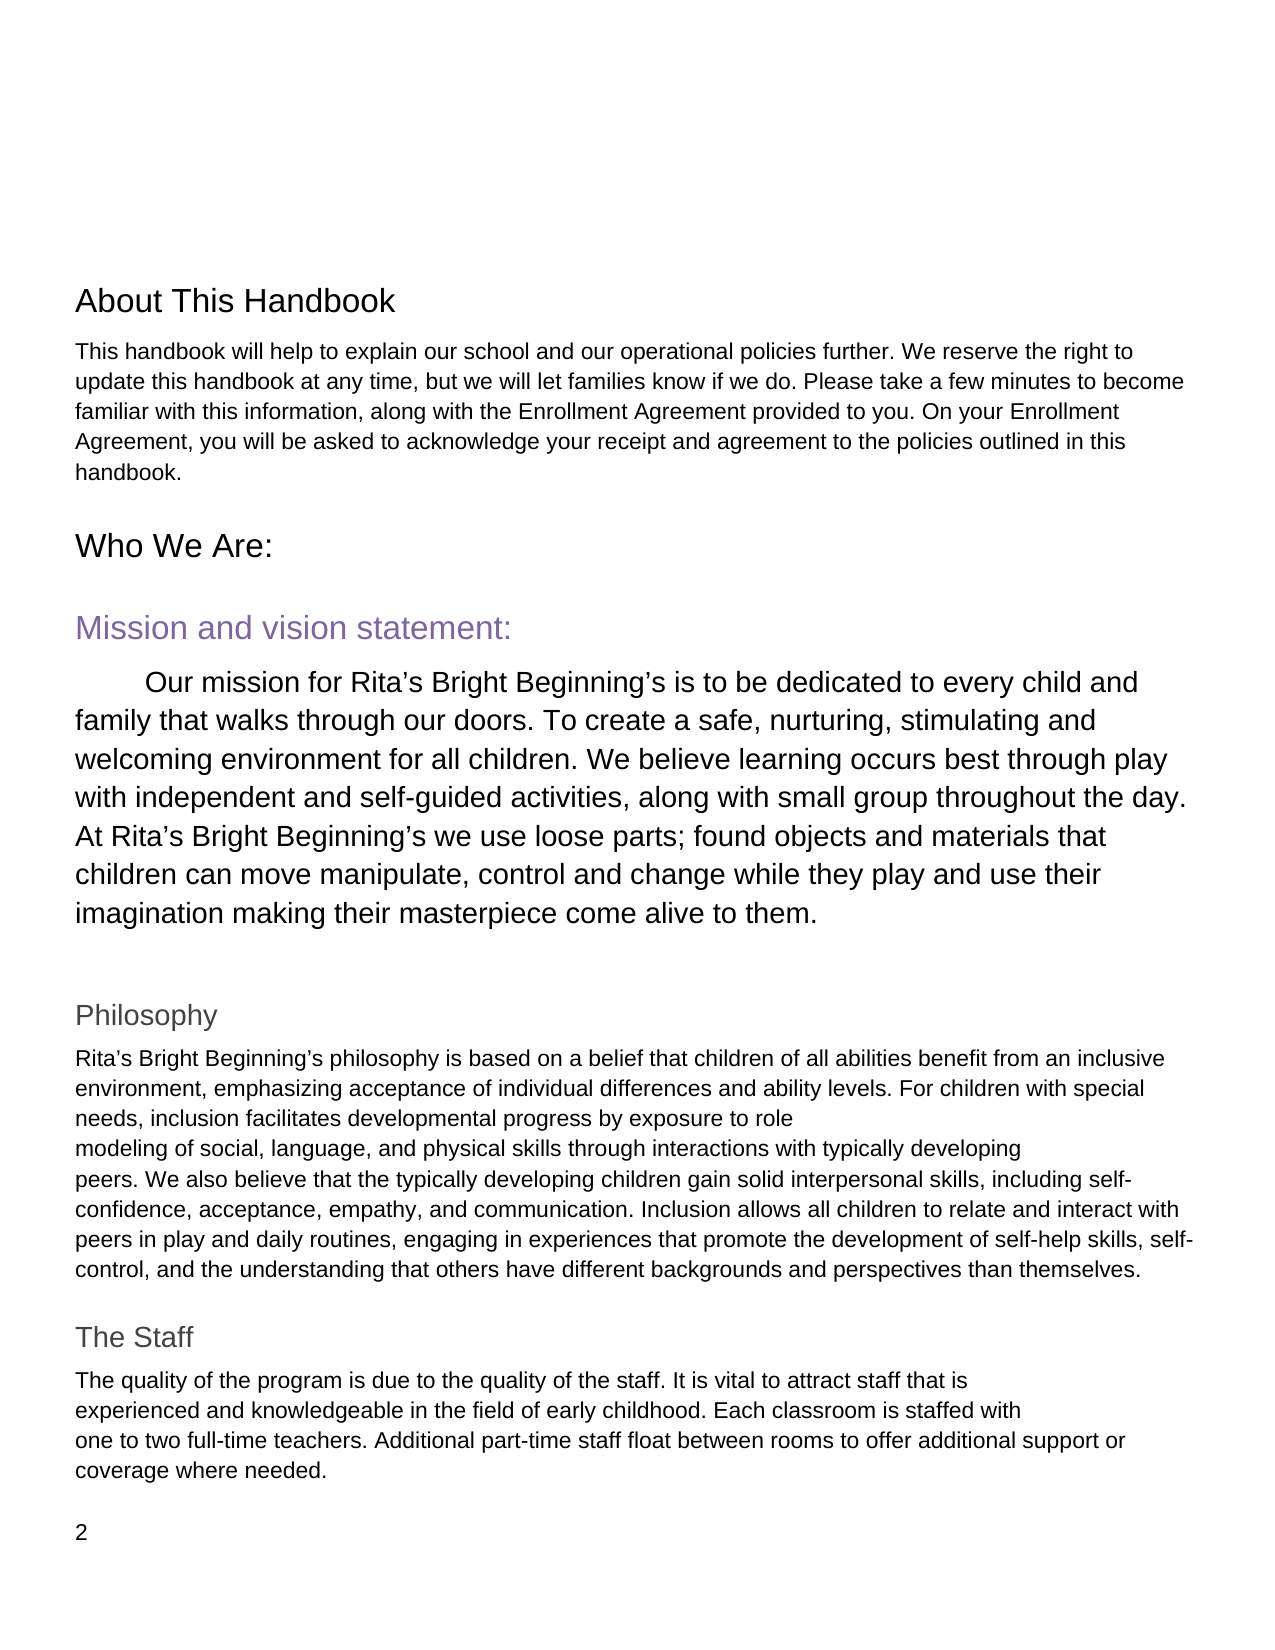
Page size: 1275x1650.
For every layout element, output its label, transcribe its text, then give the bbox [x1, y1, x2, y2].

text The quality of the program is due to the quality of the staff. It is vital to attract staff that is [75, 1367, 1200, 1393]
text Our mission for Rita’s Bright Beginning’s is to be dedicated to every child and family that walks through our doors. To create a safe, nurturing, stimulating and welcoming environment for all children. We believe learning occurs best through play with independent and self-guided activities, along with small group throughout the day. At Rita’s Bright Beginning’s we use loose parts; found objects and materials that children can move manipulate, control and change while they play and use their imagination making their masterpiece come alive to them. [75, 664, 1200, 929]
subtitle Who We Are: [75, 526, 1200, 565]
text This handbook will help to explain our school and our operational policies further. We reserve the right to update this handbook at any time, but we will let families know if we do. Please take a few minutes to become familiar with this information, along with the Enrollment Agreement provided to you. On your Enrollment Agreement, you will be asked to acknowledge your receipt and agreement to the policies outlined in this handbook. [75, 338, 1200, 485]
text peers. We also believe that the typically developing children gain solid interpersonal skills, including self-confidence, acceptance, empathy, and communication. Inclusion allows all children to relate and interact with peers in play and daily routines, engaging in experiences that promote the development of self-help skills, self-control, and the understanding that others have different backgrounds and perspectives than themselves. [75, 1166, 1200, 1283]
text Rita’s Bright Beginning’s philosophy is based on a belief that children of all abilities benefit from an inclusive environment, emphasizing acceptance of individual differences and ability levels. For children with special needs, inclusion facilitates developmental progress by exposure to role [75, 1045, 1200, 1132]
subtitle Mission and vision statement: [75, 608, 1200, 646]
text modeling of social, language, and physical skills through interactions with typically developing [75, 1135, 1200, 1162]
text one to two full-time teachers. Additional part-time staff float between rooms to offer additional support or coverage where needed. [75, 1427, 1200, 1484]
text experienced and knowledgeable in the field of early childhood. Each classroom is staffed with [75, 1397, 1200, 1423]
subtitle The Staff [75, 1320, 1200, 1353]
subtitle Philosophy [75, 998, 1200, 1031]
subtitle About This Handbook [75, 281, 1200, 319]
